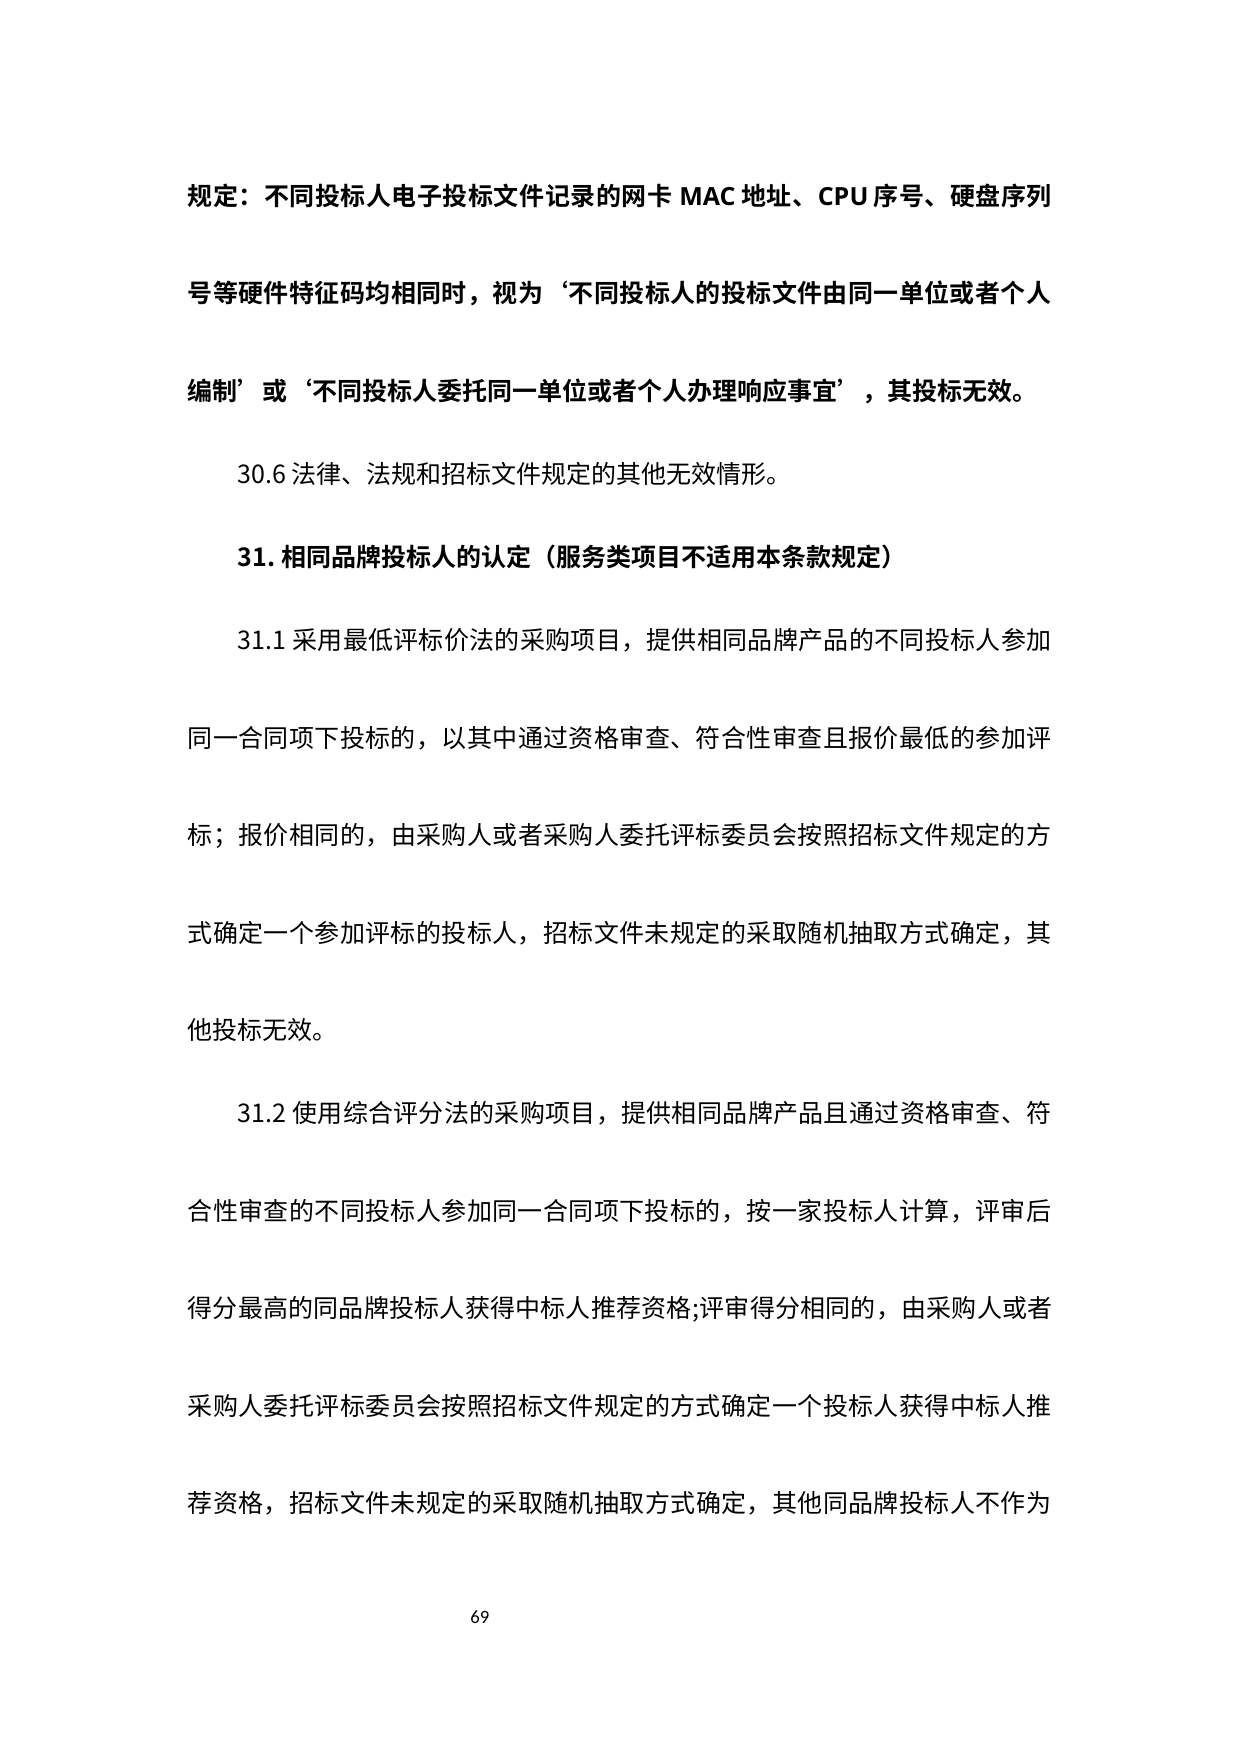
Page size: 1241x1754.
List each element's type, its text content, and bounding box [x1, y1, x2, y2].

text 31. 相同品牌投标人的认定（服务类项目不适用本条款规定） [187, 523, 1053, 588]
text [187, 162, 1053, 422]
text 31.1 采用最低评标价法的采购项目，提供相同品牌产品的不同投标人参加同一合同项下投标的，以其中通过资格审查、符合性审查且报价最低的参加评标；报价相同的，由采购人或者采购人委托评标委员会按照招标文件规定的方式确定一个参加评标的投标人，招标文件未规定的采取随机抽取方式确定，其他投标无效。 [187, 606, 1053, 1061]
text 30.6 法律、法规和招标文件规定的其他无效情形。 [187, 440, 1053, 505]
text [187, 1079, 1053, 1534]
